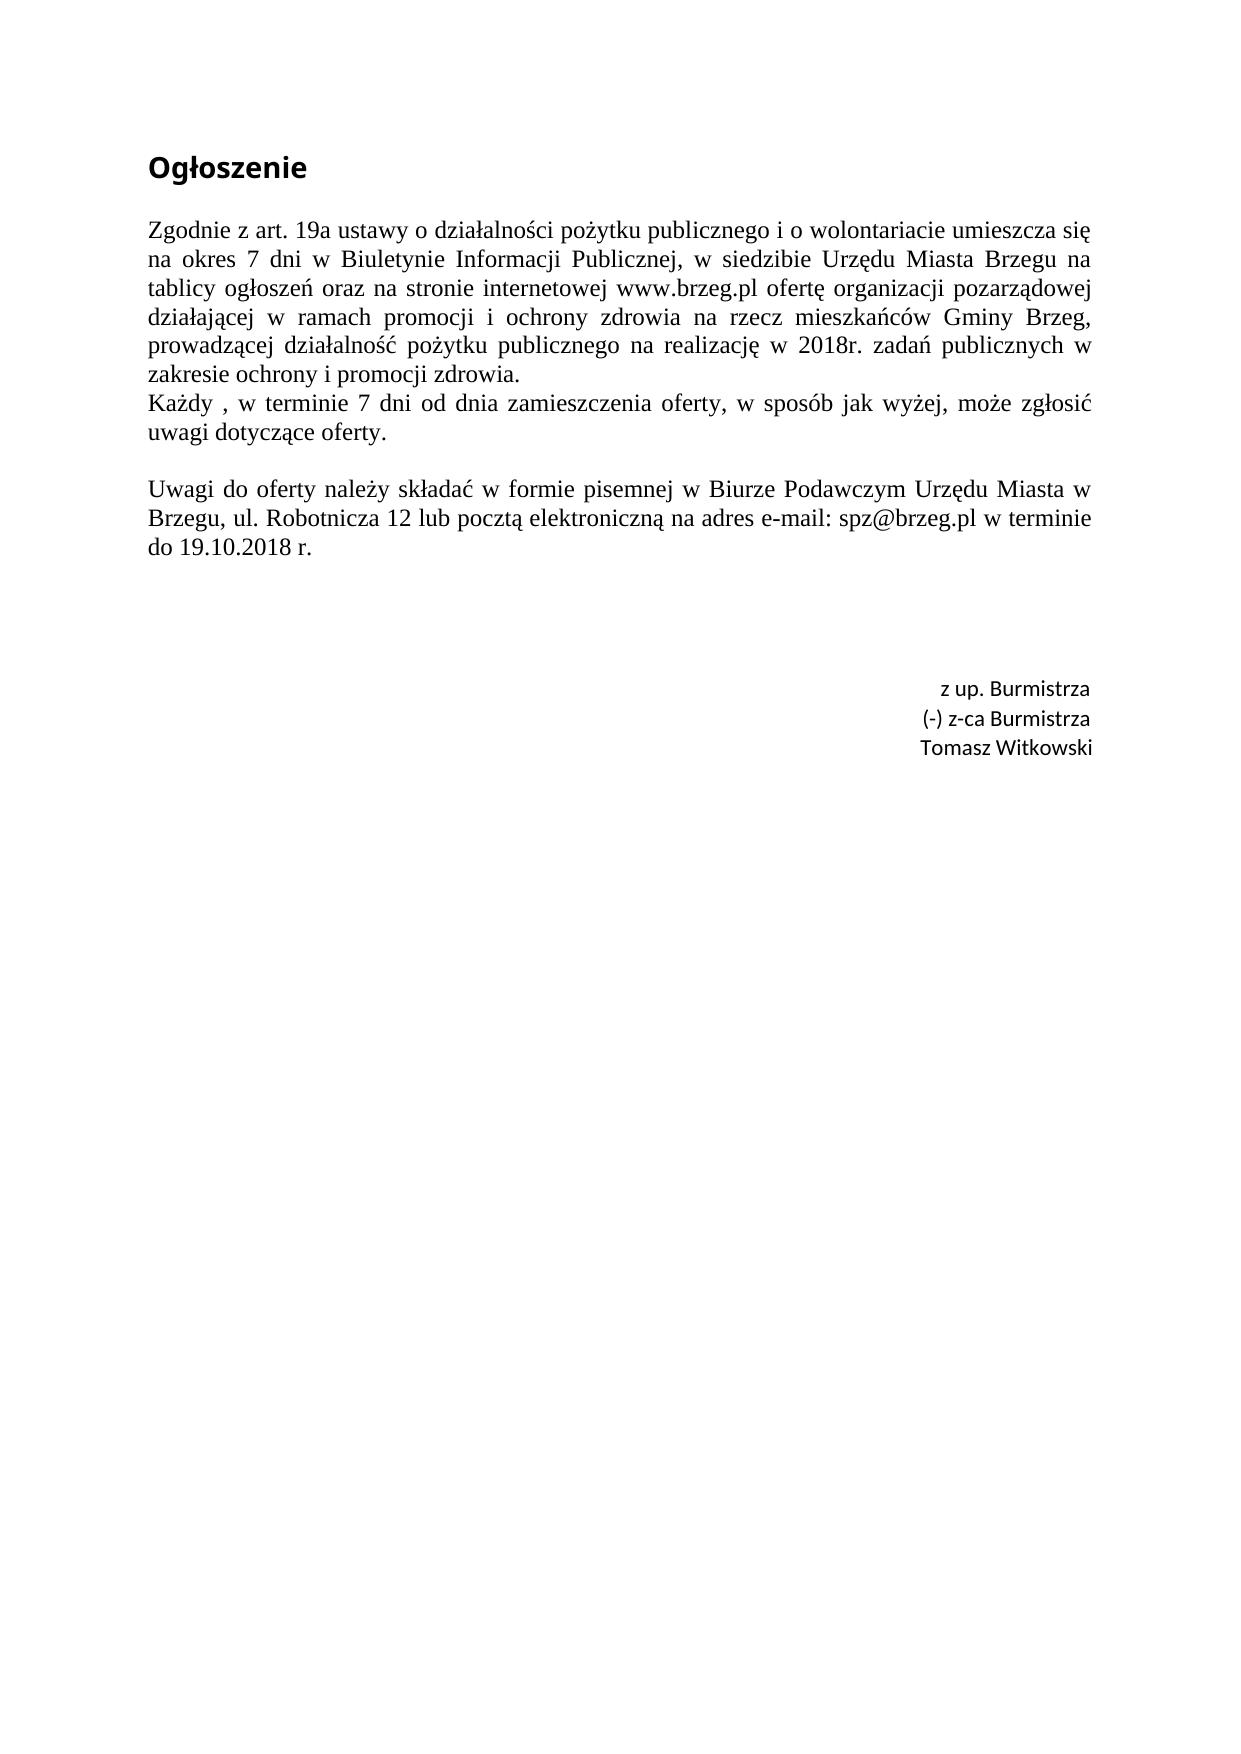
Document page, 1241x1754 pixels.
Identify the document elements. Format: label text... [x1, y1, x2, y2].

text Ogłoszenie [148, 148, 1093, 215]
text z up. Burmistrza [148, 674, 1093, 703]
text Tomasz Witkowski [148, 733, 1093, 761]
text (-) z-ca Burmistrza [148, 704, 1093, 732]
text Uwagi do oferty należy składać w formie pisemnej w Biurze Podawczym Urzędu Miasta w Brzegu, ul. Robotnicza 12 lub pocztą elektroniczną na adres e-mail: spz@brzeg.pl w terminie do 19.10.2018 r. [148, 445, 1093, 560]
text Zgodnie z art. 19a ustawy o działalności pożytku publicznego i o wolontariacie umieszcza się na okres 7 dni w Biuletynie Informacji Publicznej, w siedzibie Urzędu Miasta Brzegu na tablicy ogłoszeń oraz na stronie internetowej www.brzeg.pl ofertę organizacji pozarządowej działającej w ramach promocji i ochrony zdrowia na rzecz mieszkańców Gminy Brzeg, prowadzącej działalność pożytku publicznego na realizację w 2018r. zadań publicznych w zakresie ochrony i promocji zdrowia. [148, 215, 1093, 388]
text Każdy , w terminie 7 dni od dnia zamieszczenia oferty, w sposób jak wyżej, może zgłosić uwagi dotyczące oferty. [148, 388, 1093, 445]
